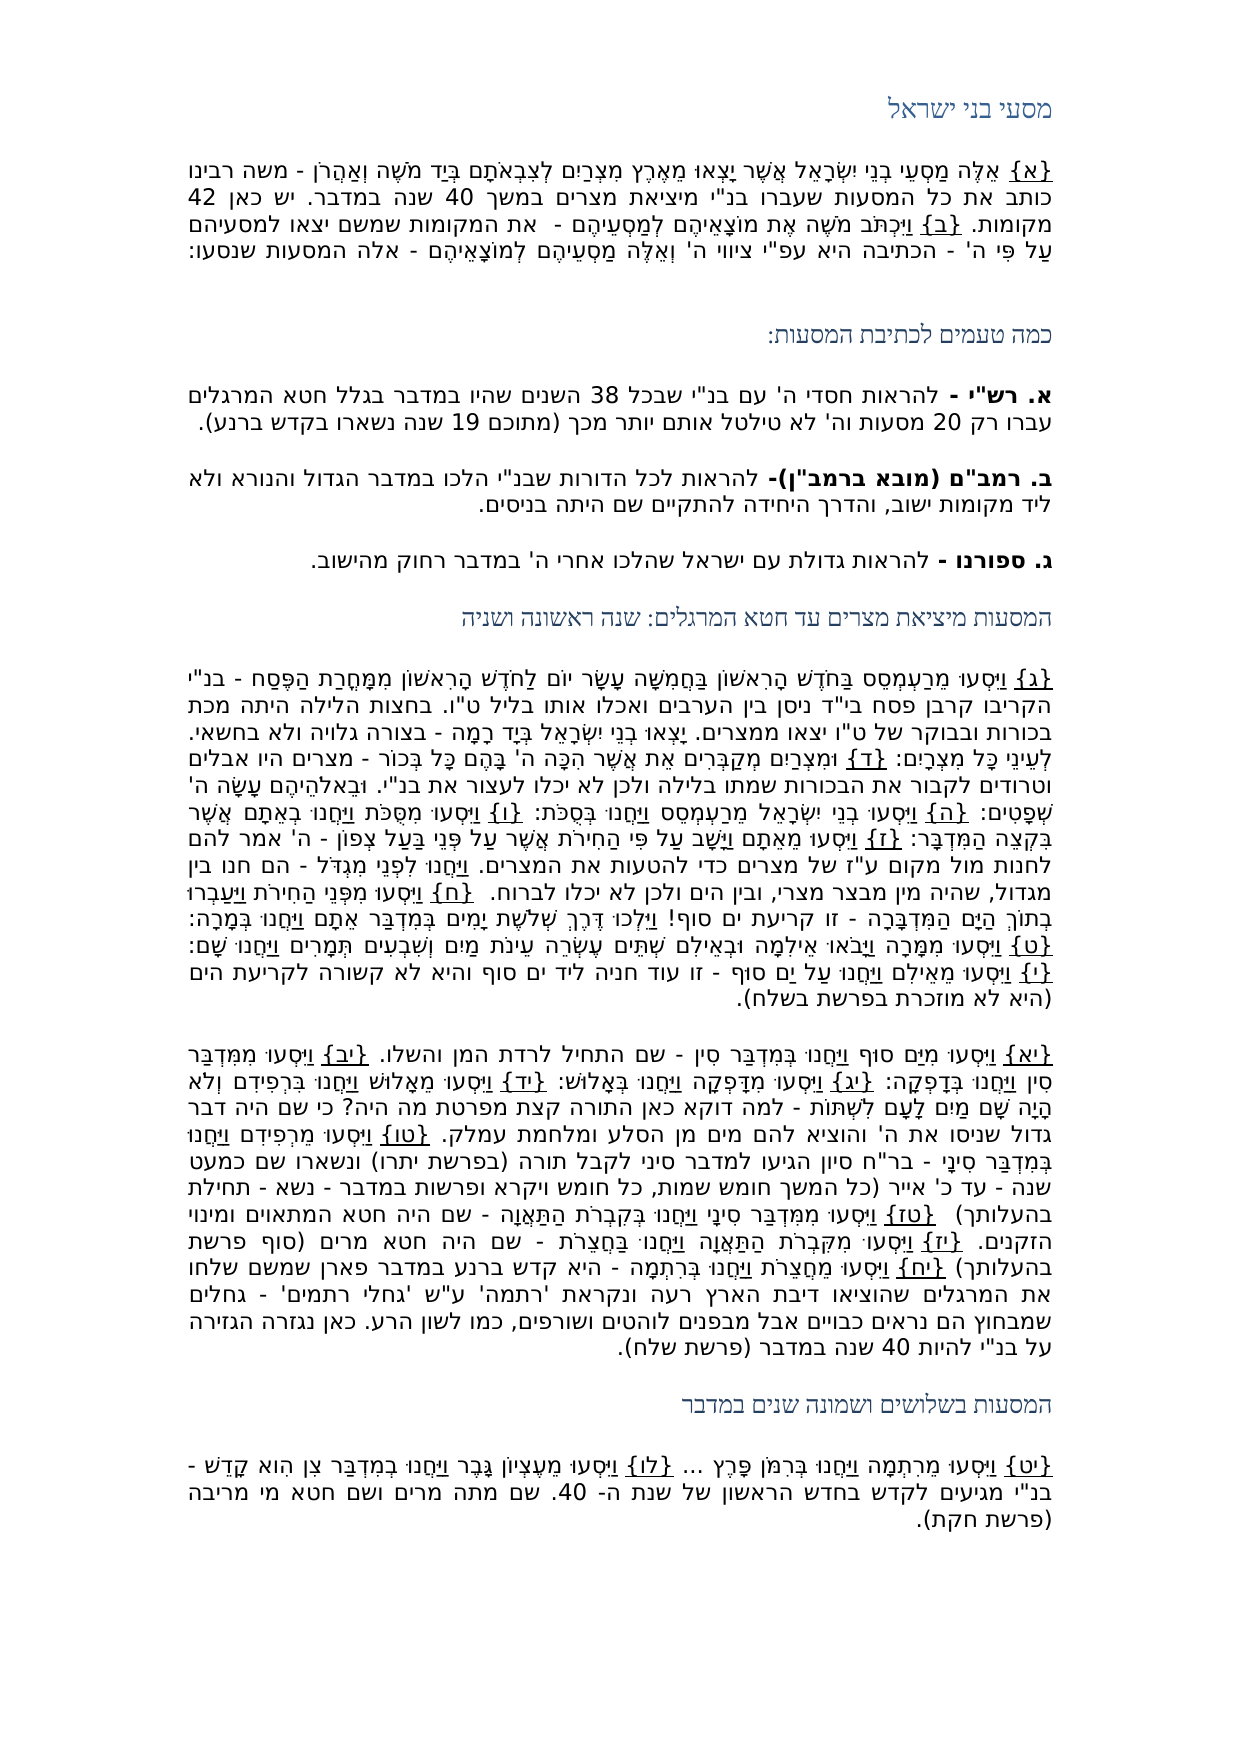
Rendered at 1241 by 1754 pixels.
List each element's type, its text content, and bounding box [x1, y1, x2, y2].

subtitle כמה טעמים לכתיבת המסעות: [187, 320, 1053, 349]
text {יט} וַיִּסְעוּ מֵרִתְמָה וַיַּחֲנוּ בְּרִמֹּן פָּרֶץ ... {לו} וַיִּסְעוּ מֵעֶצְיוֹן גָּבֶר וַיַּחֲנוּ בְמִדְבַּר צִן הִוא קָדֵשׁ - בנ"י מגיעים לקדש בחדש הראשון של שנת ה- 40. שם מתה מרים ושם חטא מי מריבה (פרשת חקת). [187, 1453, 1053, 1533]
text א. רש"י - להראות חסדי ה' עם בנ"י שבכל 38 השנים שהיו במדבר בגלל חטא המרגלים עברו רק 20 מסעות וה' לא טילטל אותם יותר מכך (מתוכם 19 שנה נשארו בקדש ברנע). [187, 382, 1053, 436]
subtitle מסעי בני ישראל [187, 93, 1053, 124]
text {א} אֵלֶּה מַסְעֵי בְנֵי יִשְׂרָאֵל אֲשֶׁר יָצְאוּ מֵאֶרֶץ מִצְרַיִם לְצִבְאֹתָם בְּיַד מֹשֶׁה וְאַהֲרֹן - משה רבינו כותב את כל המסעות שעברו בנ"י מיציאת מצרים במשך 40 שנה במדבר. יש כאן 42 מקומות. {ב} וַיִּכְתֹּב מֹשֶׁה אֶת מוֹצָאֵיהֶם לְמַסְעֵיהֶם - את המקומות שמשם יצאו למסעיהם עַל פִּי ה' - הכתיבה היא עפ"י ציווי ה' וְאֵלֶּה מַסְעֵיהֶם לְמוֹצָאֵיהֶם - אלה המסעות שנסעו: [187, 158, 1053, 291]
subtitle המסעות בשלושים ושמונה שנים במדבר [187, 1390, 1053, 1419]
subtitle המסעות מיציאת מצרים עד חטא המרגלים: שנה ראשונה ושניה [187, 603, 1053, 632]
text ב. רמב"ם (מובא ברמב"ן)- להראות לכל הדורות שבנ"י הלכו במדבר הגדול והנורא ולא ליד מקומות ישוב, והדרך היחידה להתקיים שם היתה בניסים. [187, 465, 1053, 518]
text {ג} וַיִּסְעוּ מֵרַעְמְסֵס בַּחֹדֶשׁ הָרִאשׁוֹן בַּחֲמִשָּׁה עָשָׂר יוֹם לַחֹדֶשׁ הָרִאשׁוֹן מִמָּחֳרַת הַפֶּסַח - בנ"י הקריבו קרבן פסח בי"ד ניסן בין הערבים ואכלו אותו בליל ט"ו. בחצות הלילה היתה מכת בכורות ובבוקר של ט"ו יצאו ממצרים. יָצְאוּ בְנֵי יִשְׂרָאֵל בְּיָד רָמָה - בצורה גלויה ולא בחשאי. לְעֵינֵי כָּל מִצְרָיִם: {ד} וּמִצְרַיִם מְקַבְּרִים אֵת אֲשֶׁר הִכָּה ה' בָּהֶם כָּל בְּכוֹר - מצרים היו אבלים וטרודים לקבור את הבכורות שמתו בלילה ולכן לא יכלו לעצור את בנ"י. וּבֵאלֹהֵיהֶם עָשָׂה ה' שְׁפָטִים: {ה} וַיִּסְעוּ בְנֵי יִשְׂרָאֵל מֵרַעְמְסֵס וַיַּחֲנוּ בְּסֻכֹּת: {ו} וַיִּסְעוּ מִסֻּכֹּת וַיַּחֲנוּ בְאֵתָם אֲשֶׁר בִּקְצֵה הַמִּדְבָּר: {ז} וַיִּסְעוּ מֵאֵתָם וַיָּשָׁב עַל פִּי הַחִירֹת אֲשֶׁר עַל פְּנֵי בַּעַל צְפוֹן - ה' אמר להם לחנות מול מקום ע"ז של מצרים כדי להטעות את המצרים. וַיַּחֲנוּ לִפְנֵי מִגְדֹּל - הם חנו בין מגדול, שהיה מין מבצר מצרי, ובין הים ולכן לא יכלו לברוח. {ח} וַיִּסְעוּ מִפְּנֵי הַחִירֹת וַיַּעַבְרוּ בְתוֹךְ הַיָּם הַמִּדְבָּרָה - זו קריעת ים סוף! וַיֵּלְכוּ דֶּרֶךְ שְׁלֹשֶׁת יָמִים בְּמִדְבַּר אֵתָם וַיַּחֲנוּ בְּמָרָה: {ט} וַיִּסְעוּ מִמָּרָה וַיָּבֹאוּ אֵילִמָה וּבְאֵילִם שְׁתֵּים עֶשְׂרֵה עֵינֹת מַיִם וְשִׁבְעִים תְּמָרִים וַיַּחֲנוּ שָׁם: {י} וַיִּסְעוּ מֵאֵילִם וַיַּחֲנוּ עַל יַם סוּף - זו עוד חניה ליד ים סוף והיא לא קשורה לקריעת הים (היא לא מוזכרת בפרשת בשלח). [187, 665, 1053, 1012]
text ג. ספורנו - להראות גדולת עם ישראל שהלכו אחרי ה' במדבר רחוק מהישוב. [187, 547, 1053, 574]
text {יא} וַיִּסְעוּ מִיַּם סוּף וַיַּחֲנוּ בְּמִדְבַּר סִין - שם התחיל לרדת המן והשלו. {יב} וַיִּסְעוּ מִמִּדְבַּר סִין וַיַּחֲנוּ בְּדָפְקָה: {יג} וַיִּסְעוּ מִדָּפְקָה וַיַּחֲנוּ בְּאָלוּשׁ: {יד} וַיִּסְעוּ מֵאָלוּשׁ וַיַּחֲנוּ בִּרְפִידִם וְלֹא הָיָה שָׁם מַיִם לָעָם לִשְׁתּוֹת - למה דוקא כאן התורה קצת מפרטת מה היה? כי שם היה דבר גדול שניסו את ה' והוציא להם מים מן הסלע ומלחמת עמלק. {טו} וַיִּסְעוּ מֵרְפִידִם וַיַּחֲנוּ בְּמִדְבַּר סִינָי - בר"ח סיון הגיעו למדבר סיני לקבל תורה (בפרשת יתרו) ונשארו שם כמעט שנה - עד כ' אייר (כל המשך חומש שמות, כל חומש ויקרא ופרשות במדבר - נשא - תחילת בהעלותך) {טז} וַיִּסְעוּ מִמִּדְבַּר סִינָי וַיַּחֲנוּ בְּקִבְרֹת הַתַּאֲוָה - שם היה חטא המתאוים ומינוי הזקנים. {יז} וַיִּסְעוּ מִקִּבְרֹת הַתַּאֲוָה וַיַּחֲנוּ בַּחֲצֵרֹת - שם היה חטא מרים (סוף פרשת בהעלותך) {יח} וַיִּסְעוּ מֵחֲצֵרֹת וַיַּחֲנוּ בְּרִתְמָה - היא קדש ברנע במדבר פארן שמשם שלחו את המרגלים שהוציאו דיבת הארץ רעה ונקראת 'רתמה' ע"ש 'גחלי רתמים' - גחלים שמבחוץ הם נראים כבויים אבל מבפנים לוהטים ושורפים, כמו לשון הרע. כאן נגזרה הגזירה על בנ"י להיות 40 שנה במדבר (פרשת שלח). [187, 1041, 1053, 1361]
